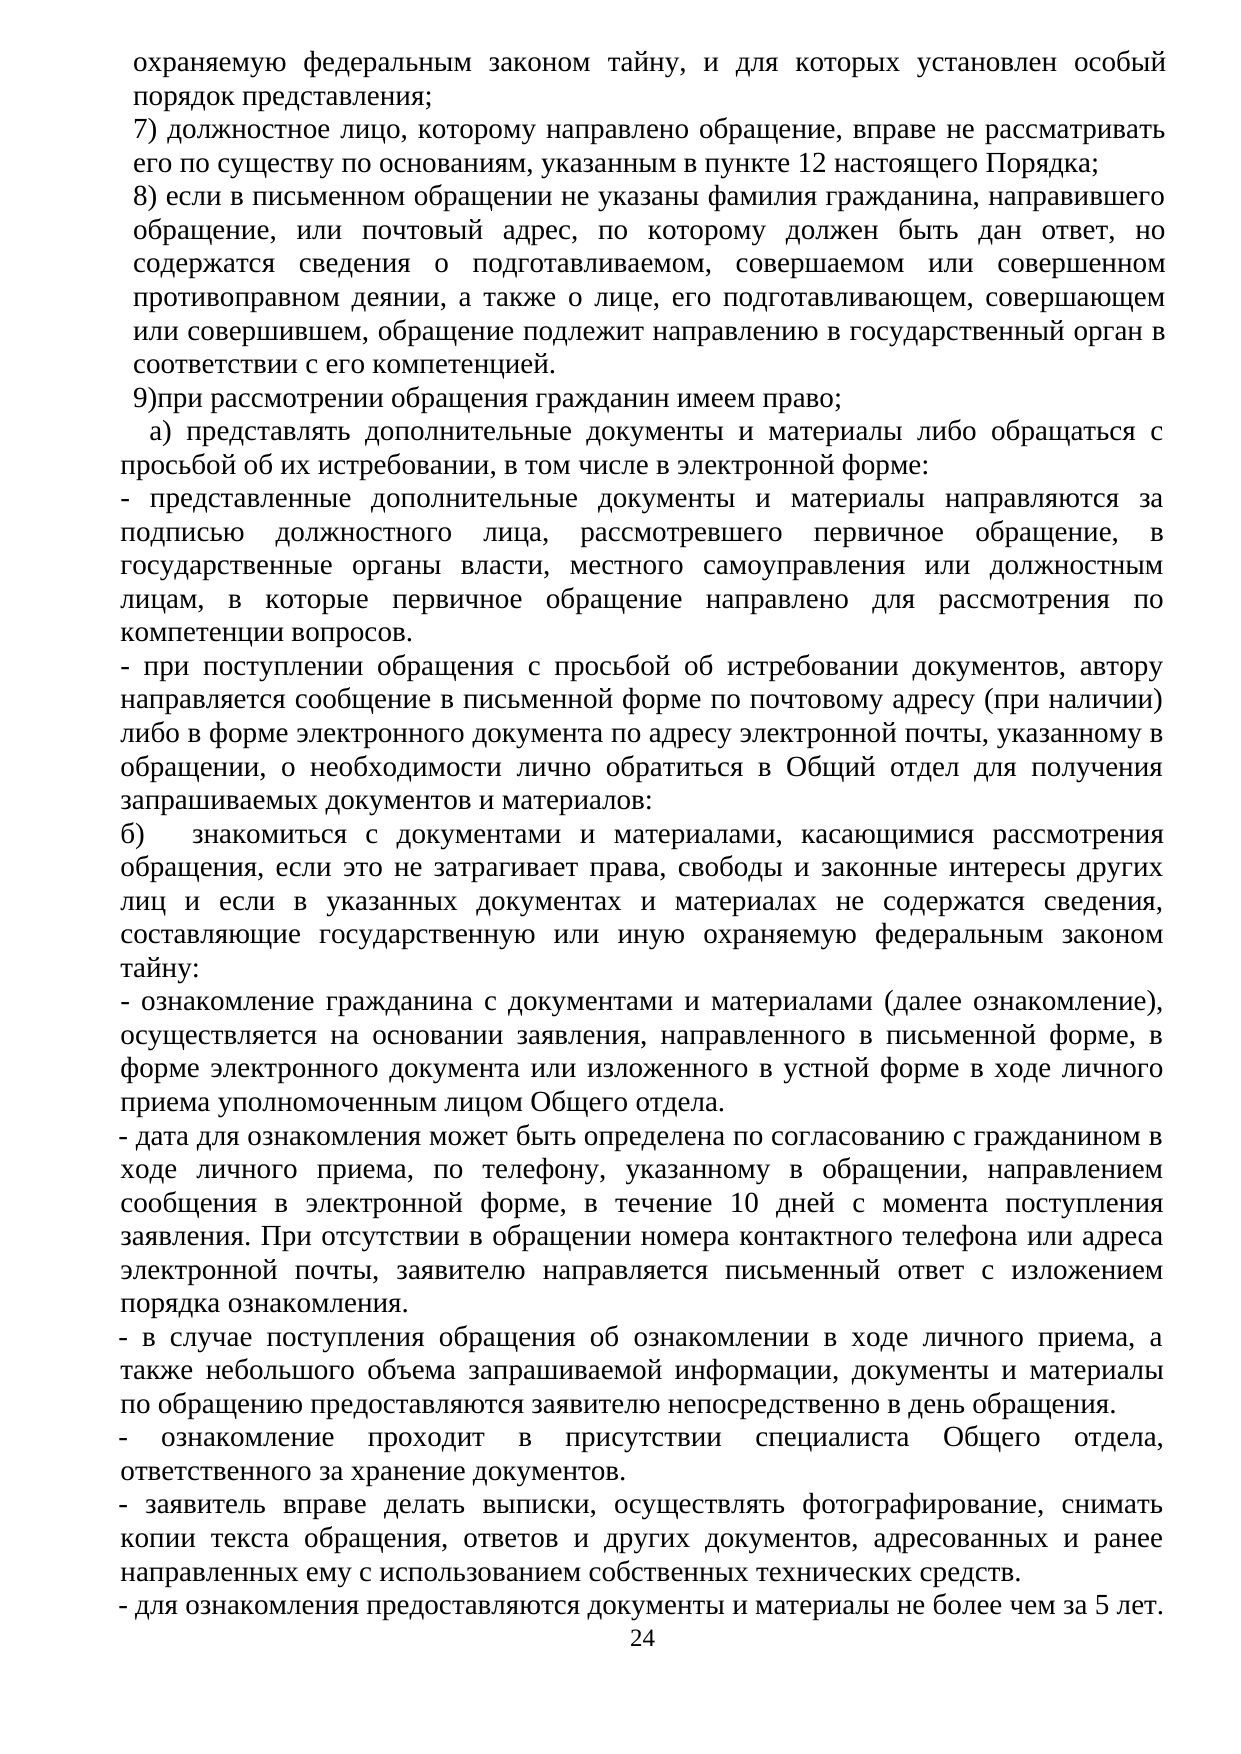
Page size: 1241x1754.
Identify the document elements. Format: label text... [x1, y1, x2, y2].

text б) знакомиться с документами и материалами, касающимися рассмотрения обращения, если это не затрагивает права, свободы и законные интересы других лиц и если в указанных документах и материалах не содержатся сведения, составляющие государственную или иную охраняемую федеральным законом тайну: [120, 816, 1164, 983]
text - ознакомление гражданина с документами и материалами (далее ознакомление), осуществляется на основании заявления, направленного в письменной форме, в форме электронного документа или изложенного в устной форме в ходе личного приема уполномоченным лицом Общего отдела. [120, 983, 1164, 1118]
text - в случае поступления обращения об ознакомлении в ходе личного приема, а также небольшого объема запрашиваемой информации, документы и материалы по обращению предоставляются заявителю непосредственно в день обращения. [118, 1319, 1164, 1419]
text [133, 44, 1167, 111]
text а) представлять дополнительные документы и материалы либо обращаться с просьбой об их истребовании, в том числе в электронной форме: [120, 413, 1164, 480]
text - заявитель вправе делать выписки, осуществлять фотографирование, снимать копии текста обращения, ответов и других документов, адресованных и ранее направленных ему с использованием собственных технических средств. [118, 1487, 1164, 1587]
text - при поступлении обращения с просьбой об истребовании документов, автору направляется сообщение в письменной форме по почтовому адресу (при наличии) либо в форме электронного документа по адресу электронной почты, указанному в обращении, о необходимости лично обратиться в Общий отдел для получения запрашиваемых документов и материалов: [120, 648, 1164, 816]
text 7) должностное лицо, которому направлено обращение, вправе не рассматривать его по существу по основаниям, указанным в пункте 12 настоящего Порядка; [133, 111, 1167, 178]
text 9)при рассмотрении обращения гражданин имеем право; [133, 380, 1167, 413]
text - представленные дополнительные документы и материалы направляются за подписью должностного лица, рассмотревшего первичное обращение, в государственные органы власти, местного самоуправления или должностным лицам, в которые первичное обращение направлено для рассмотрения по компетенции вопросов. [120, 480, 1164, 648]
text - ознакомление проходит в присутствии специалиста Общего отдела, ответственного за хранение документов. [118, 1419, 1164, 1487]
text - для ознакомления предоставляются документы и материалы не более чем за 5 лет. [118, 1587, 1167, 1621]
text 8) если в письменном обращении не указаны фамилия гражданина, направившего обращение, или почтовый адрес, по которому должен быть дан ответ, но содержатся сведения о подготавливаемом, совершаемом или совершенном противоправном деянии, а также о лице, его подготавливающем, совершающем или совершившем, обращение подлежит направлению в государственный орган в соответствии с его компетенцией. [133, 178, 1167, 380]
text - дата для ознакомления может быть определена по согласованию с гражданином в ходе личного приема, по телефону, указанному в обращении, направлением сообщения в электронной форме, в течение 10 дней с момента поступления заявления. При отсутствии в обращении номера контактного телефона или адреса электронной почты, заявителю направляется письменный ответ с изложением порядка ознакомления. [118, 1118, 1164, 1319]
